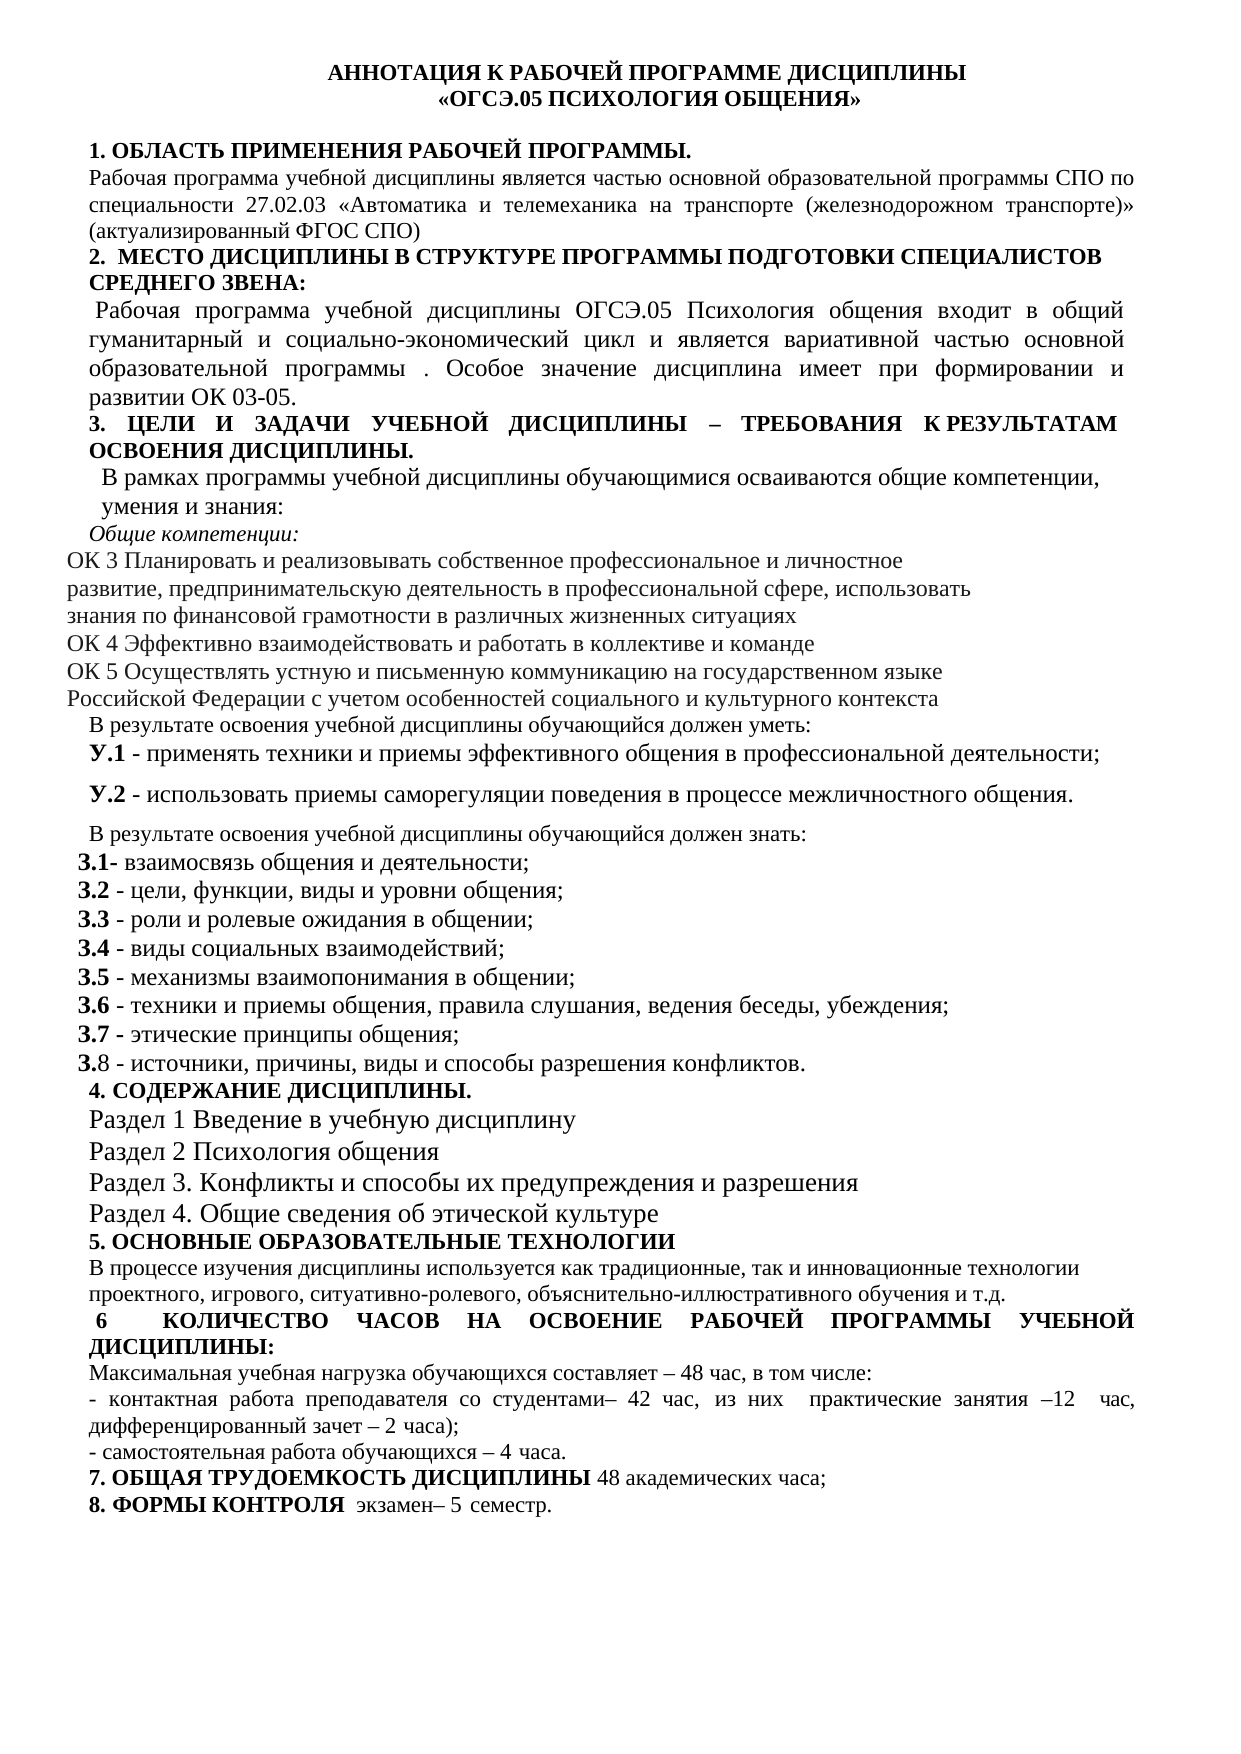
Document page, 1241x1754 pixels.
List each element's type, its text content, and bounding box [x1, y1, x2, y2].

list ОСНОВНЫЕ ОБРАЗОВАТЕЛЬНЫЕ ТЕХНОЛОГИИ [88, 1229, 1163, 1255]
list самостоятельная работа обучающихся – 4 часа. [88, 1438, 1163, 1465]
list контактная работа преподавателя со студентами– 42 час, из них практические занятия –12 час, дифференцированный зачет – 2 часа); [88, 1386, 1138, 1438]
text Раздел 3. Конфликты и способы их предупреждения и разрешения Раздел 4. Общие сведения об этической культуре [88, 1166, 861, 1228]
text Общие компетенции: [88, 520, 1163, 546]
list ОБЛАСТЬ ПРИМЕНЕНИЯ РАБОЧЕЙ ПРОГРАММЫ. [88, 138, 1163, 164]
text В результате освоения учебной дисциплины обучающийся должен уметь: [88, 712, 1163, 738]
text Рабочая программа учебной дисциплины является частью основной образовательной программы СПО по специальности 27.02.03 «Автоматика и телемеханика на транспорте (железнодорожном транспорте)» (актуализированный ФГОС СПО) [88, 164, 1136, 243]
text З.5 - механизмы взаимопонимания в общении; [77, 962, 1163, 990]
text «ОГСЭ.05 ПСИХОЛОГИЯ ОБЩЕНИЯ» [438, 86, 1163, 112]
list МЕСТО ДИСЦИПЛИНЫ В СТРУКТУРЕ ПРОГРАММЫ ПОДГОТОВКИ СПЕЦИАЛИСТОВ СРЕДНЕГО ЗВЕНА: [88, 244, 1137, 295]
text З.1- взаимосвязь общения и деятельности; З.2 - цели, функции, виды и уровни общения; З.3 - роли и ролевые ожидания в общении; З.4 - виды социальных взаимодействий; [77, 847, 564, 962]
text В результате освоения учебной дисциплины обучающийся должен знать: [88, 820, 1163, 847]
text ОК 5 Осуществлять устную и письменную коммуникацию на государственном языке [67, 657, 1163, 684]
text развитие, предпринимательскую деятельность в профессиональной сфере, использовать [67, 574, 1163, 602]
text Российской Федерации с учетом особенностей социального и культурного контекста [67, 684, 1163, 712]
subtitle Раздел 1 Введение в учебную дисциплину Раздел 2 Психология общения [88, 1104, 578, 1166]
text У.2 - использовать приемы саморегуляции поведения в процессе межличностного общения. [88, 779, 1163, 808]
text З.8 - источники, причины, виды и способы разрешения конфликтов. [77, 1048, 1163, 1077]
text В рамках программы учебной дисциплины обучающимися осваиваются общие компетенции, умения и знания: [101, 463, 1102, 519]
text З.7 - этические принципы общения; [77, 1019, 1163, 1048]
list ЦЕЛИ И ЗАДАЧИ УЧЕБНОЙ ДИСЦИПЛИНЫ – ТРЕБОВАНИЯ К РЕЗУЛЬТАТАМ ОСВОЕНИЯ ДИСЦИПЛИНЫ. [88, 411, 1137, 463]
list ОБЩАЯ ТРУДОЕМКОСТЬ ДИСЦИПЛИНЫ 48 академических часа; [88, 1465, 1163, 1491]
text Максимальная учебная нагрузка обучающихся составляет – 48 час, в том числе: [88, 1360, 1163, 1385]
text ОК 3 Планировать и реализовывать собственное профессиональное и личностное [67, 546, 1163, 574]
text Рабочая программа учебной дисциплины ОГСЭ.05 Психология общения входит в общий гуманитарный и социально-экономический цикл и является вариативной частью основной образовательной программы . Особое значение дисциплина имеет при формировании и развитии ОК 03-05. [88, 295, 1125, 410]
text 6 КОЛИЧЕСТВО ЧАСОВ НА ОСВОЕНИЕ РАБОЧЕЙ ПРОГРАММЫ УЧЕБНОЙ ДИСЦИПЛИНЫ: [88, 1307, 1137, 1360]
text ОК 4 Эффективно взаимодействовать и работать в коллективе и команде [67, 629, 1163, 657]
text знания по финансовой грамотности в различных жизненных ситуациях [67, 602, 1163, 629]
list СОДЕРЖАНИЕ ДИСЦИПЛИНЫ. [88, 1078, 1163, 1104]
text У.1 - применять техники и приемы эффективного общения в профессиональной деятельности; [88, 738, 1163, 767]
list ФОРМЫ КОНТРОЛЯ экзамен– 5 семестр. [88, 1491, 1163, 1518]
text В процессе изучения дисциплины используется как традиционные, так и инновационные технологии проектного, игрового, ситуативно-ролевого, объяснительно-иллюстративного обучения и т.д. [88, 1255, 1163, 1306]
text З.6 - техники и приемы общения, правила слушания, ведения беседы, убеждения; [77, 991, 1163, 1019]
